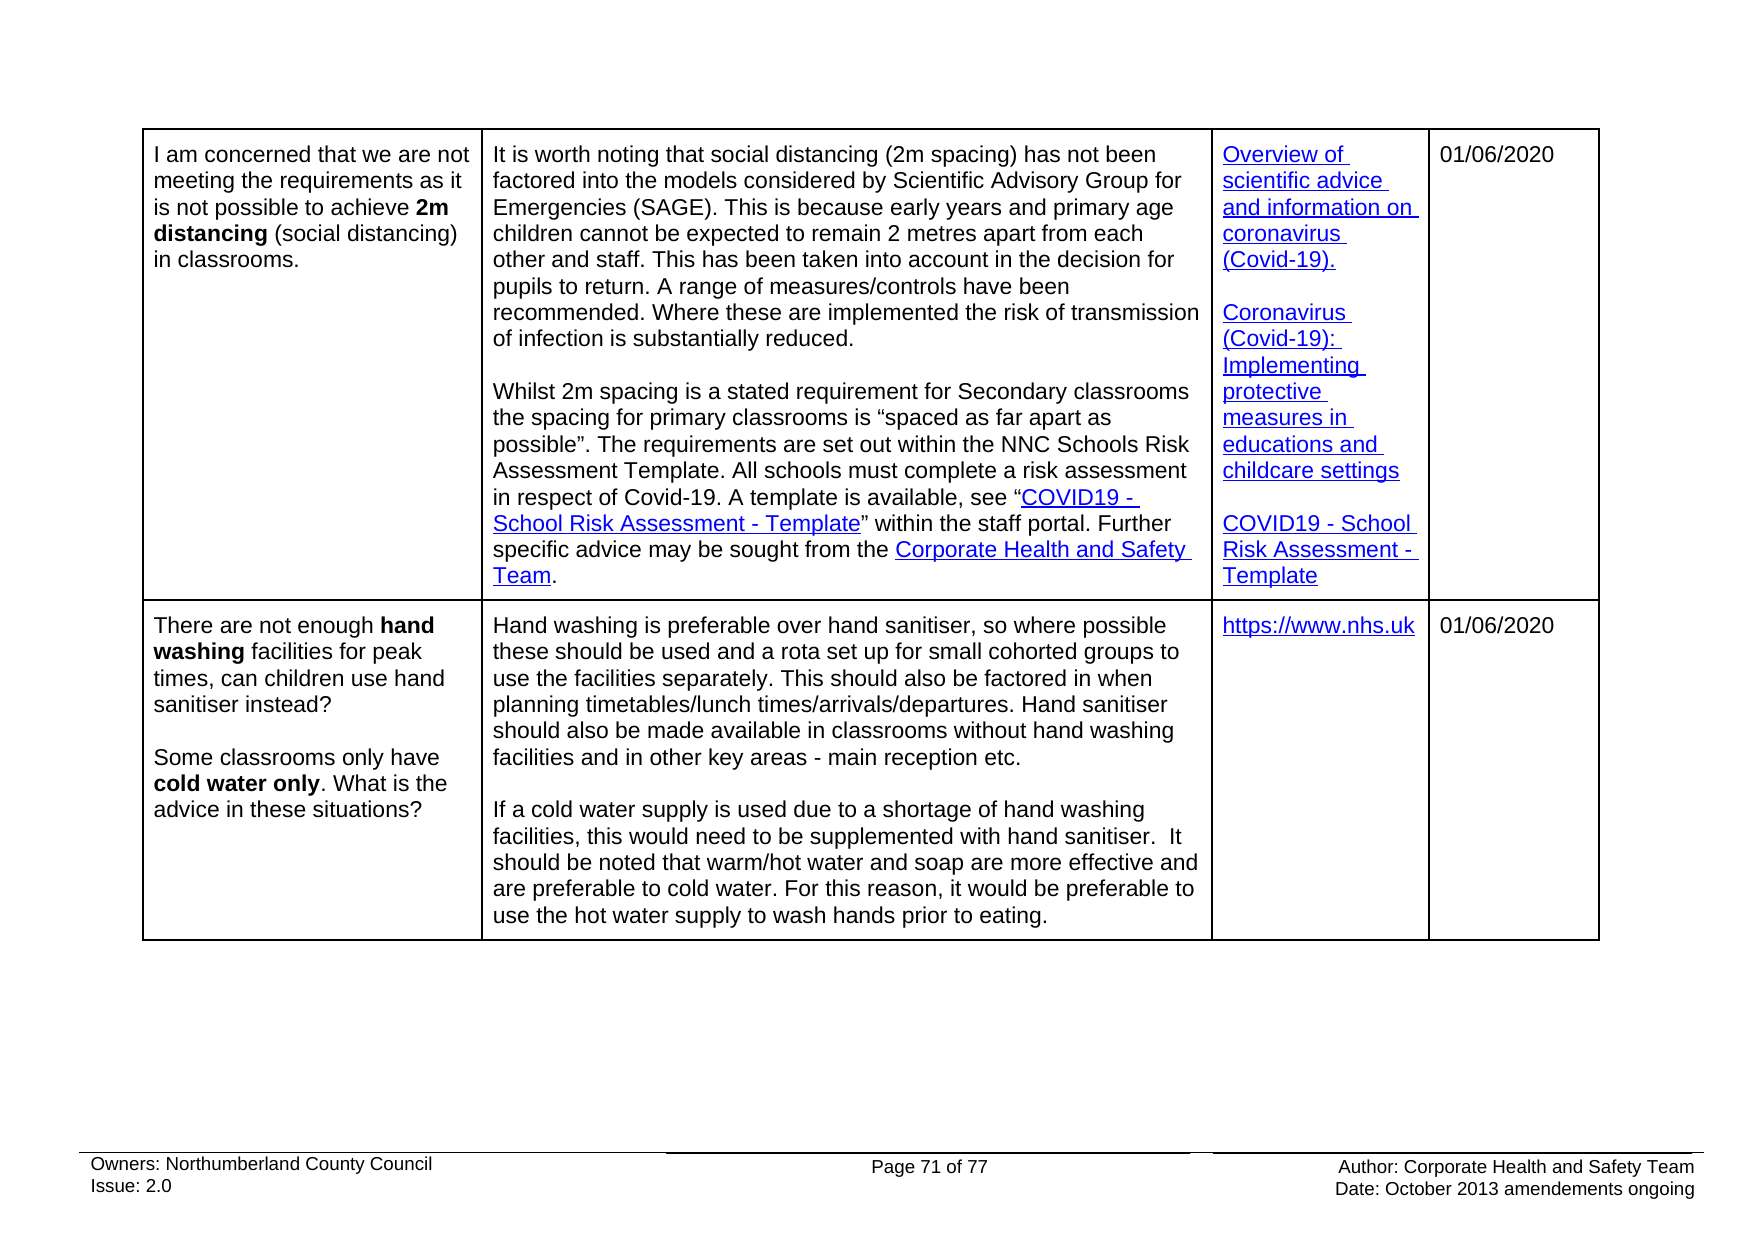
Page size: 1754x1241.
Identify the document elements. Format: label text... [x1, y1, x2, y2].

table_cell There are not enough hand washing facilities for peak times, can children use hand sanitiser instead? Some classrooms only have cold water only. What is the advice in these situations? [144, 601, 481, 938]
table_cell It is worth noting that social distancing (2m spacing) has not been factored into the models considered by Scientific Advisory Group for Emergencies (SAGE). This is because early years and primary age children cannot be expected to remain 2 metres apart from each other and staff. This has been taken into account in the decision for pupils to return. A range of measures/controls have been recommended. Where these are implemented the risk of transmission of infection is substantially reduced. Whilst 2m spacing is a stated requirement for Secondary classrooms the spacing for primary classrooms is “spaced as far apart as possible”. The requirements are set out within the NNC Schools Risk Assessment Template. All schools must complete a risk assessment in respect of Covid-19. A template is available, see “COVID19 - School Risk Assessment - Template” within the staff portal. Further specific advice may be sought from the Corporate Health and Safety Team. [483, 130, 1211, 599]
table_cell I am concerned that we are not meeting the requirements as it is not possible to achieve 2m distancing (social distancing) in classrooms. [144, 130, 481, 599]
table_cell 01/06/2020 [1430, 130, 1598, 599]
table_cell 01/06/2020 [1430, 601, 1598, 938]
table_cell https://www.nhs.uk [1213, 601, 1428, 938]
table_cell Overview of scientific advice and information on coronavirus (Covid-19). Coronavirus (Covid-19): Implementing protective measures in educations and childcare settings COVID19 - School Risk Assessment - Template [1213, 130, 1428, 599]
table_cell Hand washing is preferable over hand sanitiser, so where possible these should be used and a rota set up for small cohorted groups to use the facilities separately. This should also be factored in when planning timetables/lunch times/arrivals/departures. Hand sanitiser should also be made available in classrooms without hand washing facilities and in other key areas - main reception etc. If a cold water supply is used due to a shortage of hand washing facilities, this would need to be supplemented with hand sanitiser. It should be noted that warm/hot water and soap are more effective and are preferable to cold water. For this reason, it would be preferable to use the hot water supply to wash hands prior to eating. [483, 601, 1211, 938]
